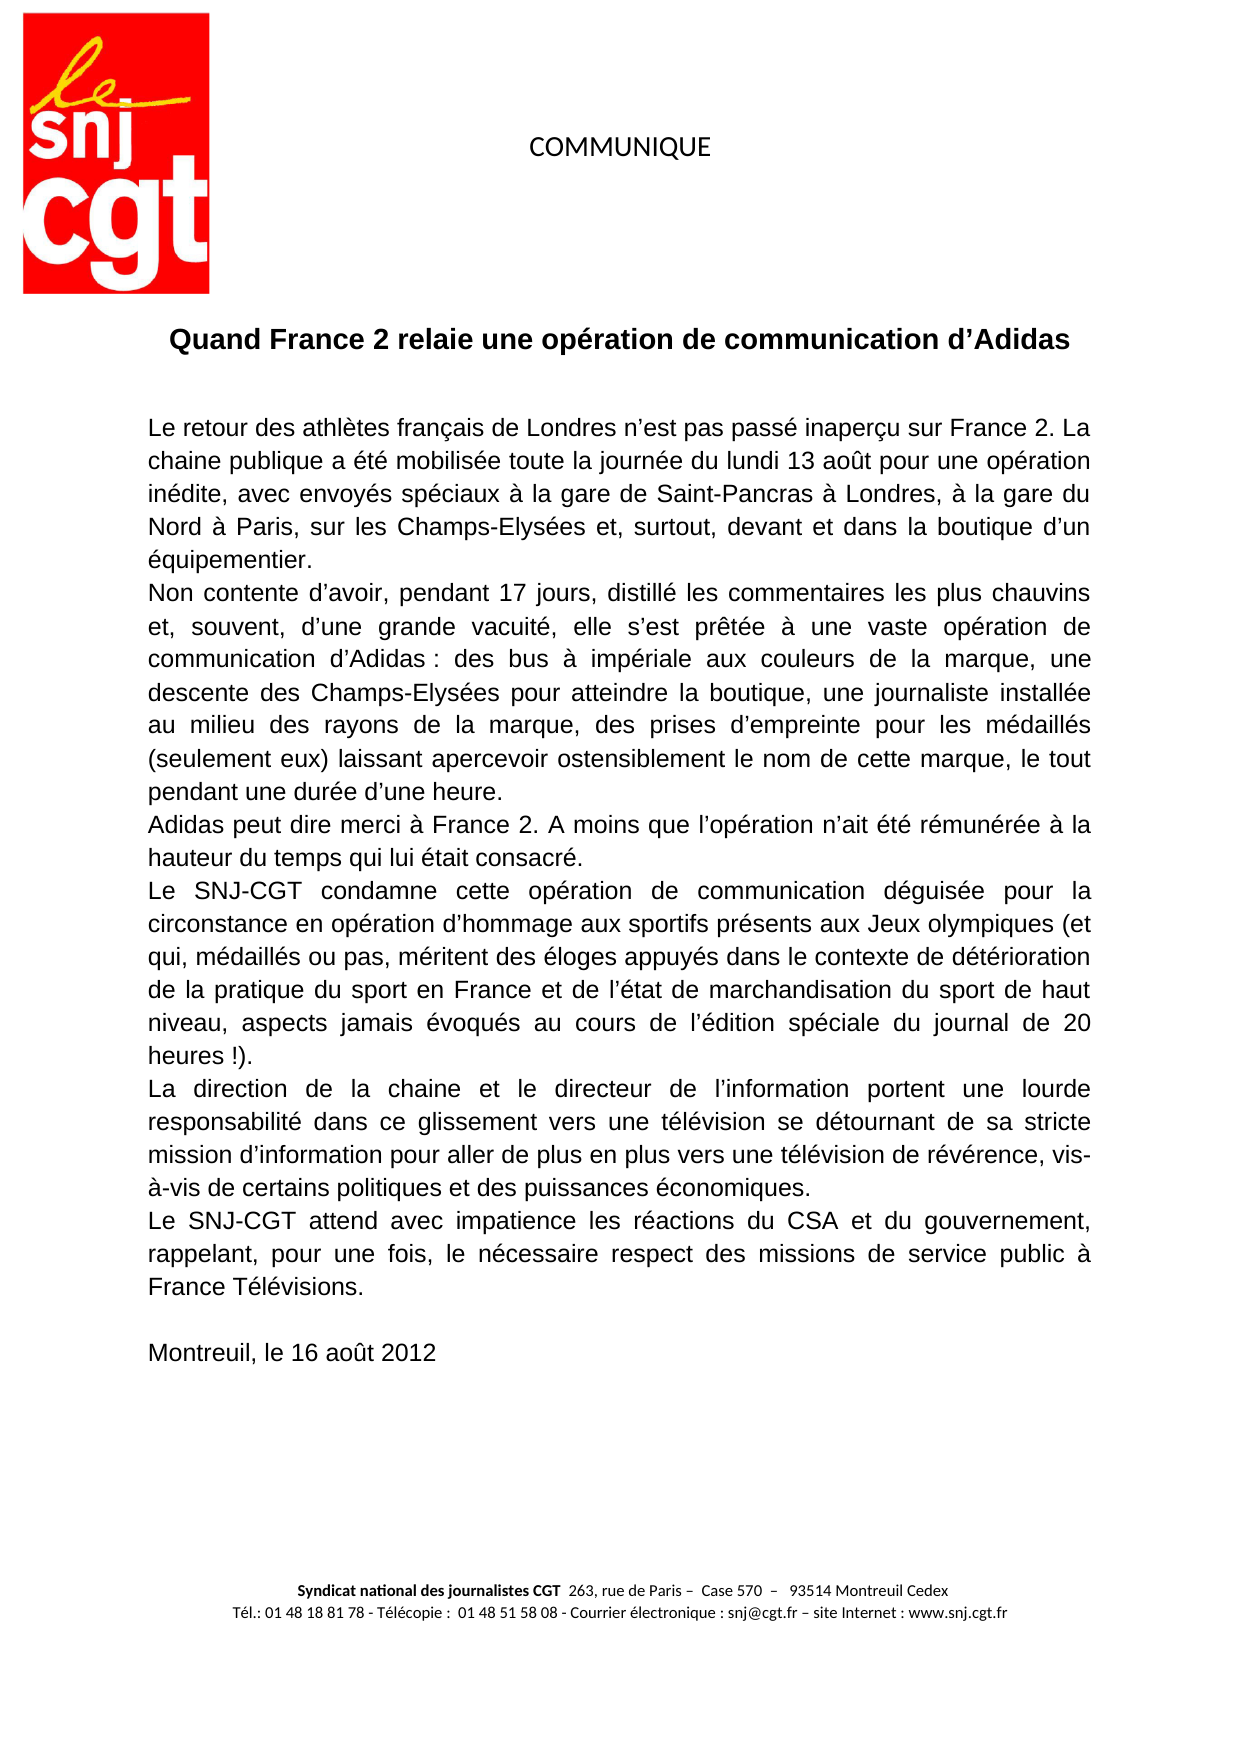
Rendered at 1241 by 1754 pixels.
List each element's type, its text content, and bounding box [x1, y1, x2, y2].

text Le retour des athlètes français de Londres n’est pas passé inaperçu sur France 2. La chaine publique a été mobilisée toute la journée du lundi 13 août pour une opération inédite, avec envoyés spéciaux à la gare de Saint-Pancras à Londres, à la gare du Nord à Paris, sur les Champs-Elysées et, surtout, devant et dans la boutique d’un équipementier. [148, 413, 1093, 574]
text Quand France 2 relaie une opération de communication d’Adidas [148, 322, 1093, 356]
picture [21, 12, 210, 294]
text Montreuil, le 16 août 2012 [148, 1338, 1093, 1367]
text Non contente d’avoir, pendant 17 jours, distillé les commentaires les plus chauvins et, souvent, d’une grande vacuité, elle s’est prêtée à une vaste opération de communication d’Adidas : des bus à impériale aux couleurs de la marque, une descente des Champs-Elysées pour atteindre la boutique, une journaliste installée au milieu des rayons de la marque, des prises d’empreinte pour les médaillés (seulement eux) laissant apercevoir ostensiblement le nom de cette marque, le tout pendant une durée d’une heure. [148, 578, 1093, 805]
text Le SNJ-CGT attend avec impatience les réactions du CSA et du gouvernement, rappelant, pour une fois, le nécessaire respect des missions de service public à France Télévisions. [148, 1206, 1093, 1301]
text Adidas peut dire merci à France 2. A moins que l’opération n’ait été rémunérée à la hauteur du temps qui lui était consacré. [148, 809, 1093, 871]
text La direction de la chaine et le directeur de l’information portent une lourde responsabilité dans ce glissement vers une télévision se détournant de sa stricte mission d’information pour aller de plus en plus vers une télévision de révérence, vis-à-vis de certains politiques et des puissances économiques. [148, 1074, 1093, 1202]
text Le SNJ-CGT condamne cette opération de communication déguisée pour la circonstance en opération d’hommage aux sportifs présents aux Jeux olympiques (et qui, médaillés ou pas, méritent des éloges appuyés dans le contexte de détérioration de la pratique du sport en France et de l’état de marchandisation du sport de haut niveau, aspects jamais évoqués au cours de l’édition spéciale du journal de 20 heures !). [148, 876, 1093, 1069]
